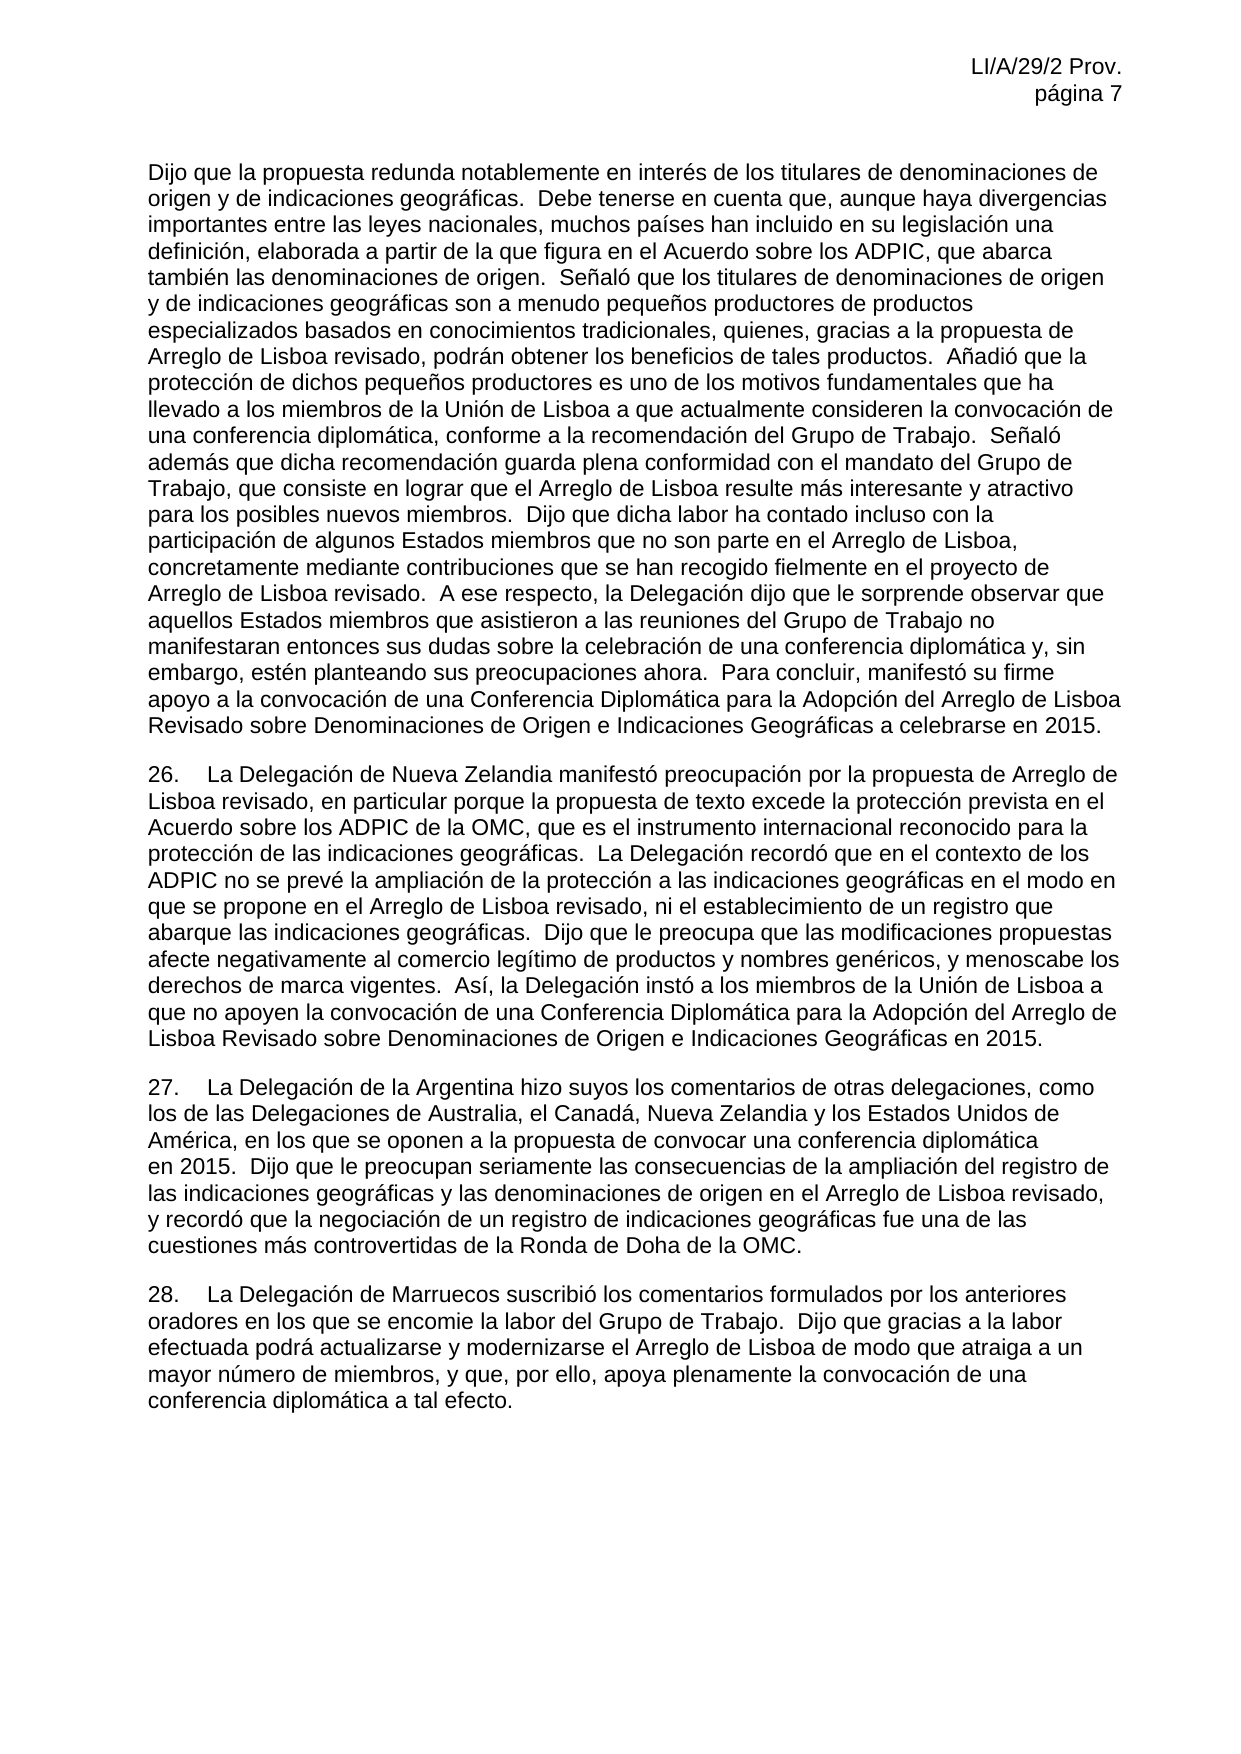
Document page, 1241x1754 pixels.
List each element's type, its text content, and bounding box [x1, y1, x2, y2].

text La Delegación de Nueva Zelandia manifestó preocupación por la propuesta de Arreglo de Lisboa revisado, en particular porque la propuesta de texto excede la protección prevista en el Acuerdo sobre los ADPIC de la OMC, que es el instrumento internacional reconocido para la protección de las indicaciones geográficas. La Delegación recordó que en el contexto de los ADPIC no se prevé la ampliación de la protección a las indicaciones geográficas en el modo en que se propone en el Arreglo de Lisboa revisado, ni el establecimiento de un registro que abarque las indicaciones geográficas. Dijo que le preocupa que las modificaciones propuestas afecte negativamente al comercio legítimo de productos y nombres genéricos, y menoscabe los derechos de marca vigentes. Así, la Delegación instó a los miembros de la Unión de Lisboa a que no apoyen la convocación de una Conferencia Diplomática para la Adopción del Arreglo de Lisboa Revisado sobre Denominaciones de Origen e Indicaciones Geográficas en 2015. [148, 761, 1122, 1051]
list Dijo que la propuesta redunda notablemente en interés de los titulares de denominaciones de origen y de indicaciones geográficas. Debe tenerse en cuenta que, aunque haya divergencias importantes entre las leyes nacionales, muchos países han incluido en su legislación una definición, elaborada a partir de la que figura en el Acuerdo sobre los ADPIC, que abarca también las denominaciones de origen. Señaló que los titulares de denominaciones de origen y de indicaciones geográficas son a menudo pequeños productores de productos especializados basados en conocimientos tradicionales, quienes, gracias a la propuesta de Arreglo de Lisboa revisado, podrán obtener los beneficios de tales productos. Añadió que la protección de dichos pequeños productores es uno de los motivos fundamentales que ha llevado a los miembros de la Unión de Lisboa a que actualmente consideren la convocación de una conferencia diplomática, conforme a la recomendación del Grupo de Trabajo. Señaló además que dicha recomendación guarda plena conformidad con el mandato del Grupo de Trabajo, que consiste en lograr que el Arreglo de Lisboa resulte más interesante y atractivo para los posibles nuevos miembros. Dijo que dicha labor ha contado incluso con la participación de algunos Estados miembros que no son parte en el Arreglo de Lisboa, concretamente mediante contribuciones que se han recogido fielmente en el proyecto de Arreglo de Lisboa revisado. A ese respecto, la Delegación dijo que le sorprende observar que aquellos Estados miembros que asistieron a las reuniones del Grupo de Trabajo no manifestaran entonces sus dudas sobre la celebración de una conferencia diplomática y, sin embargo, estén planteando sus preocupaciones ahora. Para concluir, manifestó su firme apoyo a la convocación de una Conferencia Diplomática para la Adopción del Arreglo de Lisboa Revisado sobre Denominaciones de Origen e Indicaciones Geográficas a celebrarse en 2015. [148, 158, 1122, 738]
text La Delegación de Marruecos suscribió los comentarios formulados por los anteriores oradores en los que se encomie la labor del Grupo de Trabajo. Dijo que gracias a la labor efectuada podrá actualizarse y modernizarse el Arreglo de Lisboa de modo que atraiga a un mayor número de miembros, y que, por ello, apoya plenamente la convocación de una conferencia diplomática a tal efecto. [148, 1281, 1122, 1413]
text La Delegación de la Argentina hizo suyos los comentarios de otras delegaciones, como los de las Delegaciones de Australia, el Canadá, Nueva Zelandia y los Estados Unidos de América, en los que se oponen a la propuesta de convocar una conferencia diplomática en 2015. Dijo que le preocupan seriamente las consecuencias de la ampliación del registro de las indicaciones geográficas y las denominaciones de origen en el Arreglo de Lisboa revisado, y recordó que la negociación de un registro de indicaciones geográficas fue una de las cuestiones más controvertidas de la Ronda de Doha de la OMC. [148, 1074, 1122, 1258]
